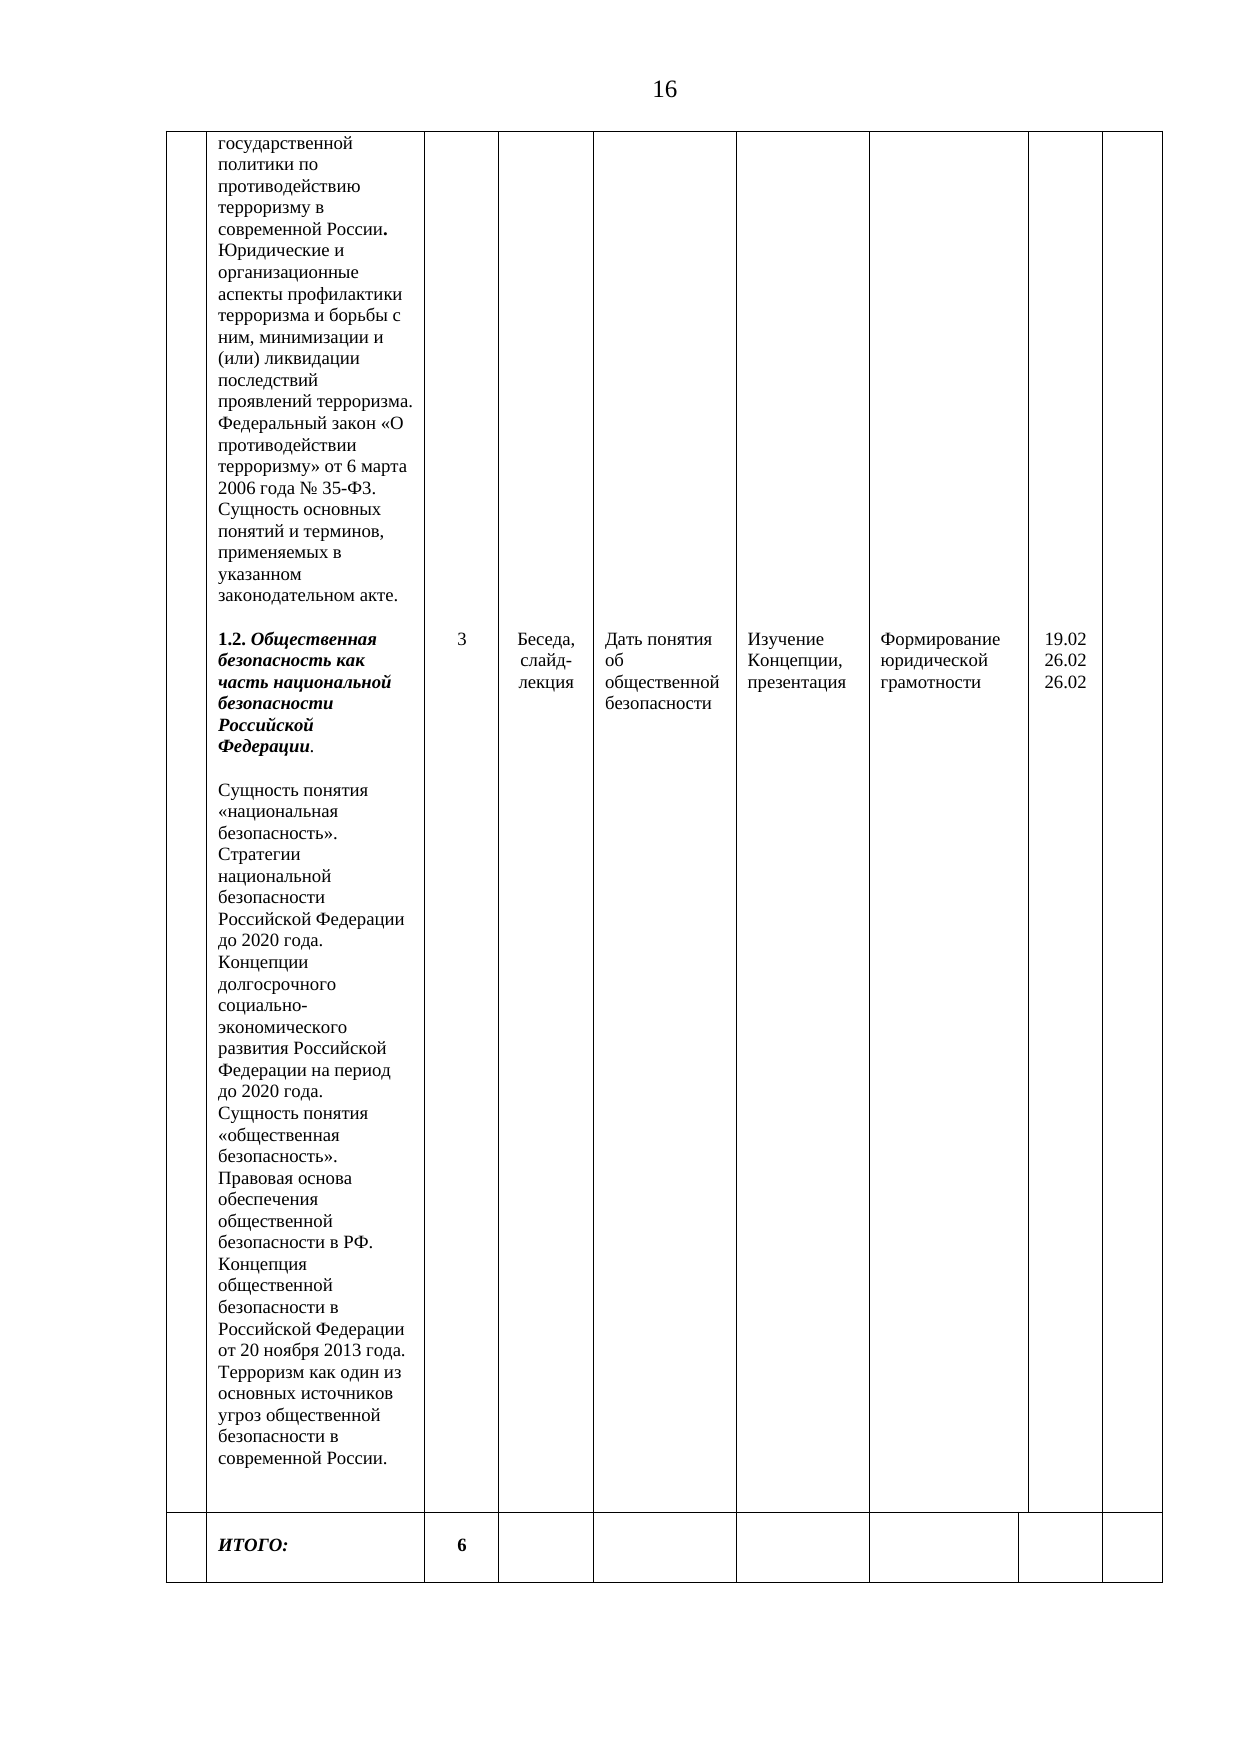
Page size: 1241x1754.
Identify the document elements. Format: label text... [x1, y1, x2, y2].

table_cell [167, 1513, 206, 1582]
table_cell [1029, 132, 1102, 1512]
table_cell [870, 1513, 1018, 1582]
table_cell [499, 1513, 593, 1582]
table_cell [1103, 1513, 1162, 1582]
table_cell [499, 132, 593, 1512]
table_cell 6 [425, 1513, 498, 1582]
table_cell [737, 132, 869, 1512]
table_cell [1019, 1513, 1102, 1582]
table_cell ИТОГО: [207, 1513, 424, 1582]
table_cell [594, 132, 736, 1512]
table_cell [870, 132, 1028, 1512]
table_cell 3 3 [425, 132, 498, 1512]
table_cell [207, 132, 424, 1512]
table_cell [737, 1513, 869, 1582]
table_cell [594, 1513, 736, 1582]
table_cell [1103, 132, 1162, 1512]
